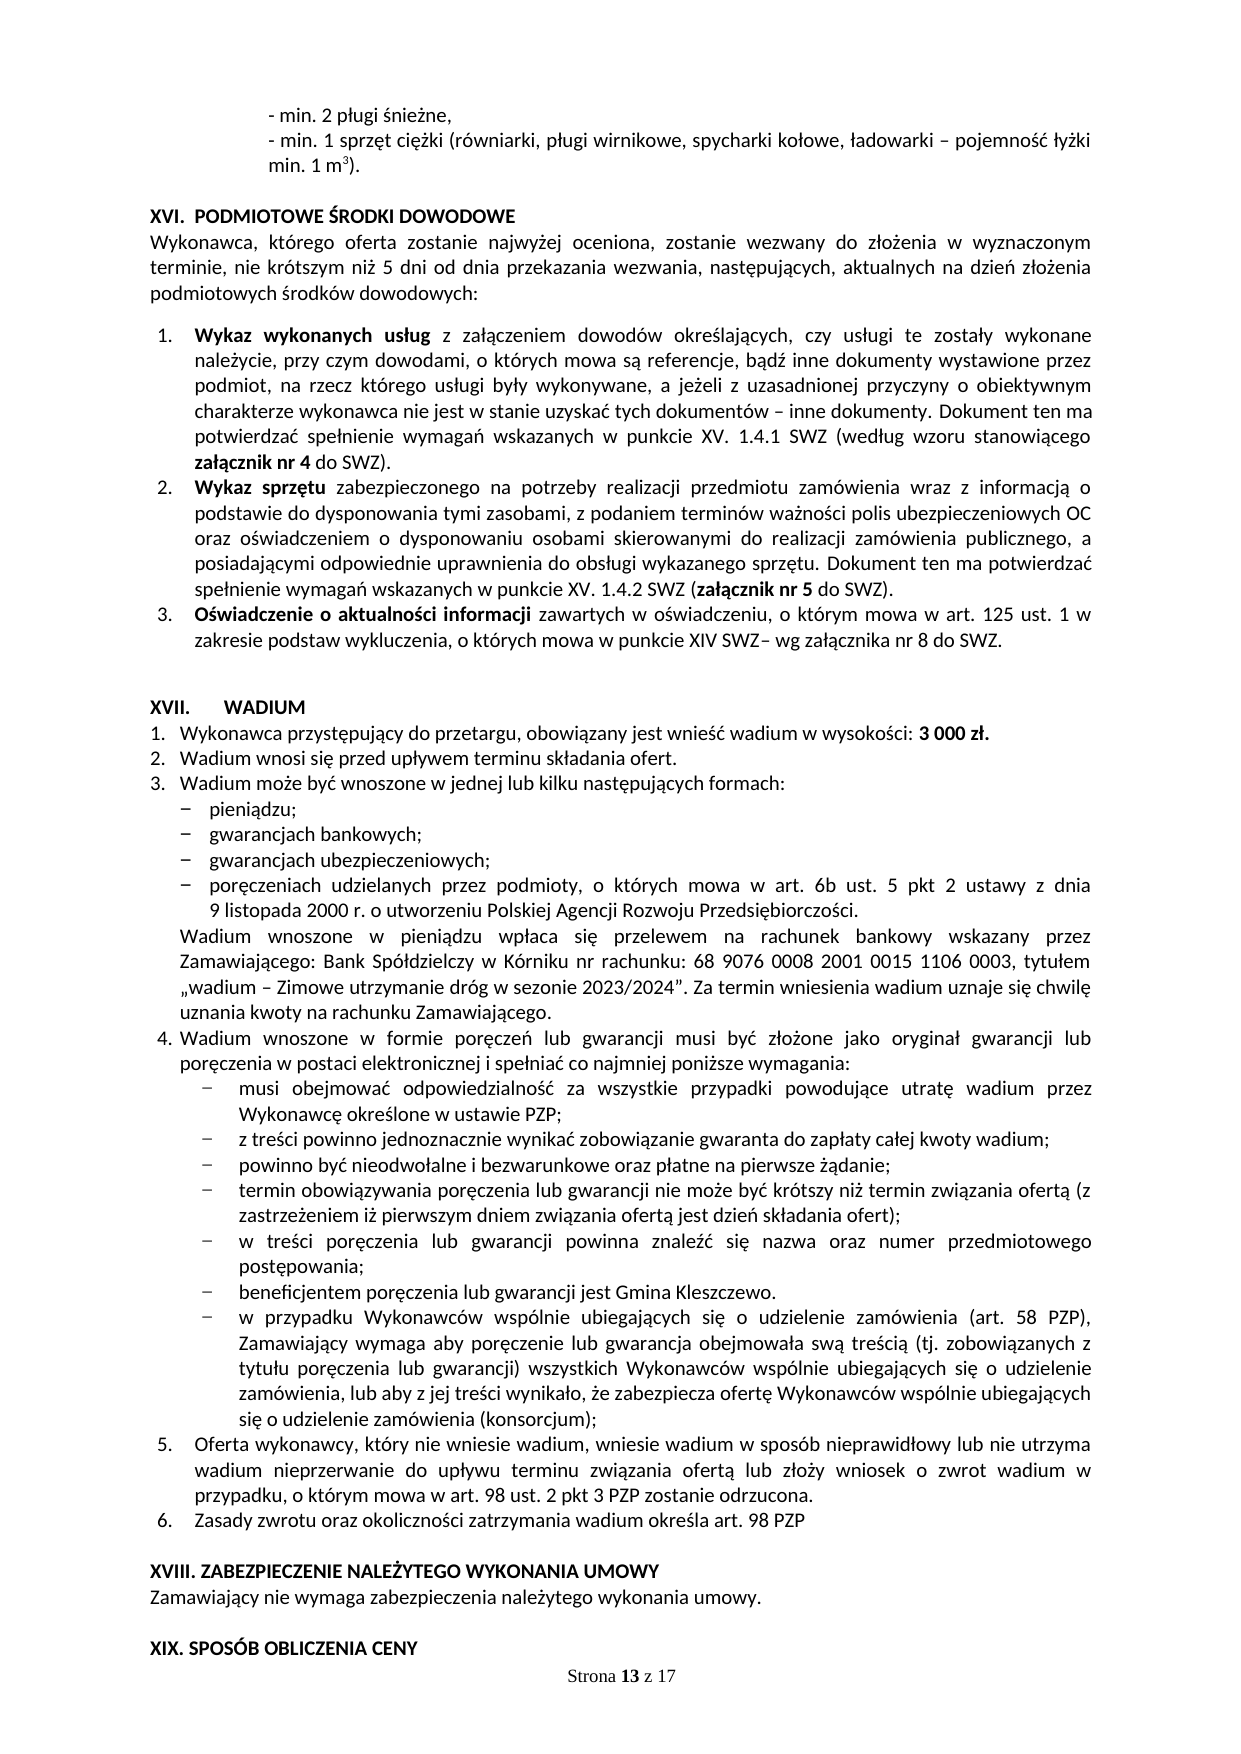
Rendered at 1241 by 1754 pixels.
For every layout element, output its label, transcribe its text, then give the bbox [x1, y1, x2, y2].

list Wykonawca przystępujący do przetargu, obowiązany jest wnieść wadium w wysokości: 3 000 zł. [150, 720, 1093, 745]
text XVIII. ZABEZPIECZENIE NALEŻYTEGO WYKONANIA UMOWY [150, 1558, 1093, 1584]
list termin obowiązywania poręczenia lub gwarancji nie może być krótszy niż termin związania ofertą (z zastrzeżeniem iż pierwszym dniem związania ofertą jest dzień składania ofert); [201, 1177, 1093, 1228]
list Wadium może być wnoszone w jednej lub kilku następujących formach: [150, 771, 1093, 796]
list poręczeniach udzielanych przez podmioty, o których mowa w art. 6b ust. 5 pkt 2 ustawy z dnia 9 listopada 2000 r. o utworzeniu Polskiej Agencji Rozwoju Przedsiębiorczości. [179, 872, 1093, 923]
list Oferta wykonawcy, który nie wniesie wadium, wniesie wadium w sposób nieprawidłowy lub nie utrzyma wadium nieprzerwanie do upływu terminu związania ofertą lub złoży wniosek o zwrot wadium w przypadku, o którym mowa w art. 98 ust. 2 pkt 3 PZP zostanie odrzucona. [157, 1431, 1093, 1508]
text XVII. WADIUM [150, 694, 1093, 720]
list gwarancjach bankowych; [179, 821, 1093, 847]
list gwarancjach ubezpieczeniowych; [179, 847, 1093, 872]
list musi obejmować odpowiedzialność za wszystkie przypadki powodujące utratę wadium przez Wykonawcę określone w ustawie PZP; [201, 1076, 1093, 1126]
list Wykaz wykonanych usług z załączeniem dowodów określających, czy usługi te zostały wykonane należycie, przy czym dowodami, o których mowa są referencje, bądź inne dokumenty wystawione przez podmiot, na rzecz którego usługi były wykonywane, a jeżeli z uzasadnionej przyczyny o obiektywnym charakterze wykonawca nie jest w stanie uzyskać tych dokumentów – inne dokumenty. Dokument ten ma potwierdzać spełnienie wymagań wskazanych w punkcie XV. 1.4.1 SWZ (według wzoru stanowiącego załącznik nr 4 do SWZ). [157, 322, 1093, 474]
list w treści poręczenia lub gwarancji powinna znaleźć się nazwa oraz numer przedmiotowego postępowania; [201, 1228, 1093, 1279]
list powinno być nieodwołalne i bezwarunkowe oraz płatne na pierwsze żądanie; [201, 1152, 1093, 1177]
list Wadium wnoszone w formie poręczeń lub gwarancji musi być złożone jako oryginał gwarancji lub poręczenia w postaci elektronicznej i spełniać co najmniej poniższe wymagania: [157, 1025, 1093, 1076]
text XIX. SPOSÓB OBLICZENIA CENY [150, 1635, 1093, 1660]
list - min. 2 pługi śnieżne, [268, 102, 1093, 127]
list Wykaz sprzętu zabezpieczonego na potrzeby realizacji przedmiotu zamówienia wraz z informacją o podstawie do dysponowania tymi zasobami, z podaniem terminów ważności polis ubezpieczeniowych OC oraz oświadczeniem o dysponowaniu osobami skierowanymi do realizacji zamówienia publicznego, a posiadającymi odpowiednie uprawnienia do obsługi wykazanego sprzętu. Dokument ten ma potwierdzać spełnienie wymagań wskazanych w punkcie XV. 1.4.2 SWZ (załącznik nr 5 do SWZ). [157, 474, 1093, 601]
text Zamawiający nie wymaga zabezpieczenia należytego wykonania umowy. [150, 1584, 1093, 1609]
text XVI. PODMIOTOWE ŚRODKI DOWODOWE [150, 203, 1093, 229]
list beneficjentem poręczenia lub gwarancji jest Gmina Kleszczewo. [201, 1279, 1093, 1304]
text Wykonawca, którego oferta zostanie najwyżej oceniona, zostanie wezwany do złożenia w wyznaczonym terminie, nie krótszym niż 5 dni od dnia przekazania wezwania, następujących, aktualnych na dzień złożenia podmiotowych środków dowodowych: [150, 229, 1093, 305]
list z treści powinno jednoznacznie wynikać zobowiązanie gwaranta do zapłaty całej kwoty wadium; [201, 1126, 1093, 1152]
list Zasady zwrotu oraz okoliczności zatrzymania wadium określa art. 98 PZP [157, 1508, 1093, 1533]
list - min. 1 sprzęt ciężki (równiarki, pługi wirnikowe, spycharki kołowe, ładowarki – pojemność łyżki min. 1 m3). [268, 127, 1093, 178]
list Wadium wnosi się przed upływem terminu składania ofert. [150, 745, 1093, 771]
text Wadium wnoszone w pieniądzu wpłaca się przelewem na rachunek bankowy wskazany przez Zamawiającego: Bank Spółdzielczy w Kórniku nr rachunku: 68 9076 0008 2001 0015 1106 0003, tytułem „wadium – Zimowe utrzymanie dróg w sezonie 2023/2024”. Za termin wniesienia wadium uznaje się chwilę uznania kwoty na rachunku Zamawiającego. [179, 923, 1093, 1025]
list w przypadku Wykonawców wspólnie ubiegających się o udzielenie zamówienia (art. 58 PZP), Zamawiający wymaga aby poręczenie lub gwarancja obejmowała swą treścią (tj. zobowiązanych z tytułu poręczenia lub gwarancji) wszystkich Wykonawców wspólnie ubiegających się o udzielenie zamówienia, lub aby z jej treści wynikało, że zabezpiecza ofertę Wykonawców wspólnie ubiegających się o udzielenie zamówienia (konsorcjum); [201, 1304, 1093, 1431]
list pieniądzu; [179, 796, 1093, 821]
list Oświadczenie o aktualności informacji zawartych w oświadczeniu, o którym mowa w art. 125 ust. 1 w zakresie podstaw wykluczenia, o których mowa w punkcie XIV SWZ– wg załącznika nr 8 do SWZ. [157, 601, 1093, 652]
